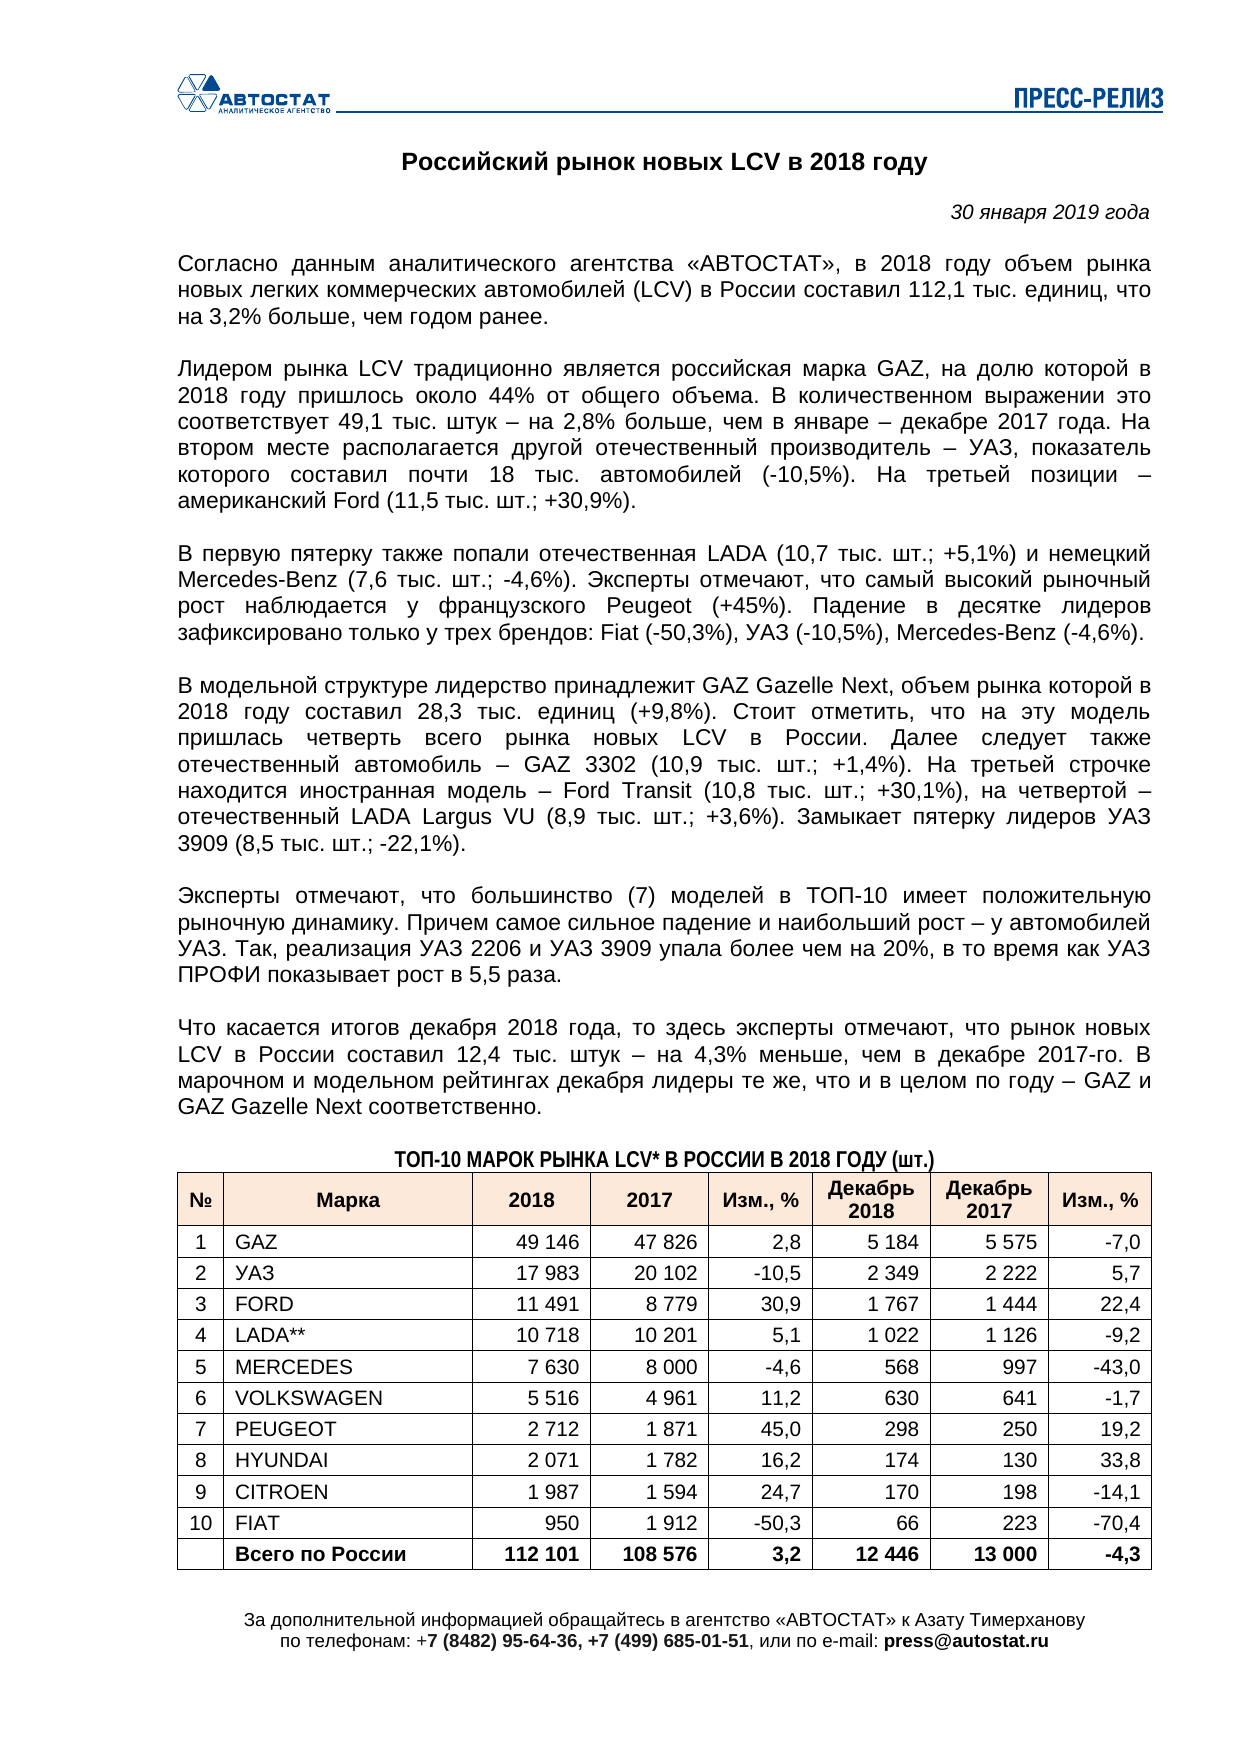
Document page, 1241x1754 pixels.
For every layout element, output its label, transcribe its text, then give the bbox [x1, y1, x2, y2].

table_cell 108 576 [591, 1539, 708, 1569]
text 30 января 2019 года [177, 199, 1152, 223]
table_cell 1 782 [591, 1445, 708, 1475]
table_cell 4 961 [591, 1383, 708, 1413]
table_cell 1 912 [591, 1508, 708, 1538]
table_cell -70,4 [1049, 1508, 1151, 1538]
table_cell УАЗ [224, 1258, 472, 1288]
table_cell 5 575 [931, 1226, 1048, 1257]
table_cell LADA** [224, 1320, 472, 1350]
table_cell 2 349 [813, 1258, 930, 1288]
table_cell CITROEN [224, 1476, 472, 1507]
table_cell -4,6 [709, 1351, 812, 1382]
table_cell 1 126 [931, 1320, 1048, 1350]
table_cell 2 712 [473, 1414, 590, 1444]
table_cell [178, 1539, 223, 1569]
table_cell PEUGEOT [224, 1414, 472, 1444]
table_header Изм., % [1049, 1173, 1151, 1225]
table_cell 4 [178, 1320, 223, 1350]
table_cell 10 [178, 1508, 223, 1538]
table_cell 250 [931, 1414, 1048, 1444]
table_cell 1 594 [591, 1476, 708, 1507]
table_cell 3 [178, 1289, 223, 1319]
table_header Декабрь 2017 [931, 1173, 1048, 1225]
table_cell 1 444 [931, 1289, 1048, 1319]
table_cell 12 446 [813, 1539, 930, 1569]
table_cell 170 [813, 1476, 930, 1507]
text В модельной структуре лидерство принадлежит GAZ Gazelle Next, объем рынка которой в 2018 году составил 28,3 тыс. единиц (+9,8%). Стоит отметить, что на эту модель пришлась четверть всего рынка новых LCV в России. Далее следует также отечественный автомобиль – GAZ 3302 (10,9 тыс. шт.; +1,4%). На третьей строчке находится иностранная модель – Ford Transit (10,8 тыс. шт.; +30,1%), на четвертой – отечественный LADA Largus VU (8,9 тыс. шт.; +3,6%). Замыкает пятерку лидеров УАЗ 3909 (8,5 тыс. шт.; -22,1%). [177, 672, 1152, 856]
table_cell 8 779 [591, 1289, 708, 1319]
table_cell Всего по России [224, 1539, 472, 1569]
table_cell 5 [178, 1351, 223, 1382]
table_cell 8 [178, 1445, 223, 1475]
text ТОП-10 МАРОК РЫНКА LCV* В РОССИИ В 2018 ГОДУ (шт.) [177, 1146, 1152, 1172]
table_cell 7 630 [473, 1351, 590, 1382]
table_cell 1 987 [473, 1476, 590, 1507]
table_cell MERCEDES [224, 1351, 472, 1382]
table_cell 9 [178, 1476, 223, 1507]
table_cell 997 [931, 1351, 1048, 1382]
table_cell 1 767 [813, 1289, 930, 1319]
table_cell 19,2 [1049, 1414, 1151, 1444]
text Согласно данным аналитического агентства «АВТОСТАТ», в 2018 году объем рынка новых легких коммерческих автомобилей (LCV) в России составил 112,1 тыс. единиц, что на 3,2% больше, чем годом ранее. [177, 250, 1152, 329]
table_cell 2 071 [473, 1445, 590, 1475]
table_cell 5 516 [473, 1383, 590, 1413]
table_cell 1 [178, 1226, 223, 1257]
table_cell FIAT [224, 1508, 472, 1538]
table_cell -14,1 [1049, 1476, 1151, 1507]
table_cell 10 718 [473, 1320, 590, 1350]
table_header Декабрь 2018 [813, 1173, 930, 1225]
table_cell 2 [178, 1258, 223, 1288]
text Российский рынок новых LCV в 2018 году [177, 147, 1152, 176]
table_cell 112 101 [473, 1539, 590, 1569]
table_cell 5,1 [709, 1320, 812, 1350]
table_cell 950 [473, 1508, 590, 1538]
table_cell 5,7 [1049, 1258, 1151, 1288]
table_cell 33,8 [1049, 1445, 1151, 1475]
table_cell 10 201 [591, 1320, 708, 1350]
table_cell -43,0 [1049, 1351, 1151, 1382]
table_cell -9,2 [1049, 1320, 1151, 1350]
table_header № [178, 1173, 223, 1225]
table_cell 298 [813, 1414, 930, 1444]
table_cell 30,9 [709, 1289, 812, 1319]
text Что касается итогов декабря 2018 года, то здесь эксперты отмечают, что рынок новых LCV в России составил 12,4 тыс. штук – на 4,3% меньше, чем в декабре 2017-го. В марочном и модельном рейтингах декабря лидеры те же, что и в целом по году – GAZ и GAZ Gazelle Next соответственно. [177, 1014, 1152, 1119]
table_cell 49 146 [473, 1226, 590, 1257]
table_cell 3,2 [709, 1539, 812, 1569]
text Эксперты отмечают, что большинство (7) моделей в ТОП-10 имеет положительную рыночную динамику. Причем самое сильное падение и наибольший рост – у автомобилей УАЗ. Так, реализация УАЗ 2206 и УАЗ 3909 упала более чем на 20%, в то время как УАЗ ПРОФИ показывает рост в 5,5 раза. [177, 882, 1152, 988]
table_cell GAZ [224, 1226, 472, 1257]
table_header Изм., % [709, 1173, 812, 1225]
table_cell 22,4 [1049, 1289, 1151, 1319]
table_cell 45,0 [709, 1414, 812, 1444]
table_cell 630 [813, 1383, 930, 1413]
table_cell 174 [813, 1445, 930, 1475]
table_cell 47 826 [591, 1226, 708, 1257]
table_cell -10,5 [709, 1258, 812, 1288]
table_cell 223 [931, 1508, 1048, 1538]
table_cell 198 [931, 1476, 1048, 1507]
table_header 2018 [473, 1173, 590, 1225]
table_cell 1 022 [813, 1320, 930, 1350]
table_cell 7 [178, 1414, 223, 1444]
table_cell -50,3 [709, 1508, 812, 1538]
table_cell HYUNDAI [224, 1445, 472, 1475]
table_cell 11,2 [709, 1383, 812, 1413]
table_cell FORD [224, 1289, 472, 1319]
table_cell 13 000 [931, 1539, 1048, 1569]
text В первую пятерку также попали отечественная LADA (10,7 тыс. шт.; +5,1%) и немецкий Mercedes-Benz (7,6 тыс. шт.; -4,6%). Эксперты отмечают, что самый высокий рыночный рост наблюдается у французского Peugeot (+45%). Падение в десятке лидеров зафиксировано только у трех брендов: Fiat (-50,3%), УАЗ (-10,5%), Mercedes-Benz (-4,6%). [177, 540, 1152, 645]
text Лидером рынка LCV традиционно является российская марка GAZ, на долю которой в 2018 году пришлось около 44% от общего объема. В количественном выражении это соответствует 49,1 тыс. штук – на 2,8% больше, чем в январе – декабре 2017 года. На втором месте располагается другой отечественный производитель – УАЗ, показатель которого составил почти 18 тыс. автомобилей (-10,5%). На третьей позиции – американский Ford (11,5 тыс. шт.; +30,9%). [177, 355, 1152, 513]
table_cell 16,2 [709, 1445, 812, 1475]
table_cell 5 184 [813, 1226, 930, 1257]
table_cell 2 222 [931, 1258, 1048, 1288]
table_cell 24,7 [709, 1476, 812, 1507]
table_cell 66 [813, 1508, 930, 1538]
table_header 2017 [591, 1173, 708, 1225]
table_cell VOLKSWAGEN [224, 1383, 472, 1413]
table_cell -1,7 [1049, 1383, 1151, 1413]
table_cell 641 [931, 1383, 1048, 1413]
table_cell 11 491 [473, 1289, 590, 1319]
table_cell 2,8 [709, 1226, 812, 1257]
table_cell 8 000 [591, 1351, 708, 1382]
table_cell 17 983 [473, 1258, 590, 1288]
table_cell -7,0 [1049, 1226, 1151, 1257]
table_cell 20 102 [591, 1258, 708, 1288]
table_cell 6 [178, 1383, 223, 1413]
table_cell 1 871 [591, 1414, 708, 1444]
table_header Марка [224, 1173, 472, 1225]
table_cell 568 [813, 1351, 930, 1382]
table_cell 130 [931, 1445, 1048, 1475]
table_cell -4,3 [1049, 1539, 1151, 1569]
